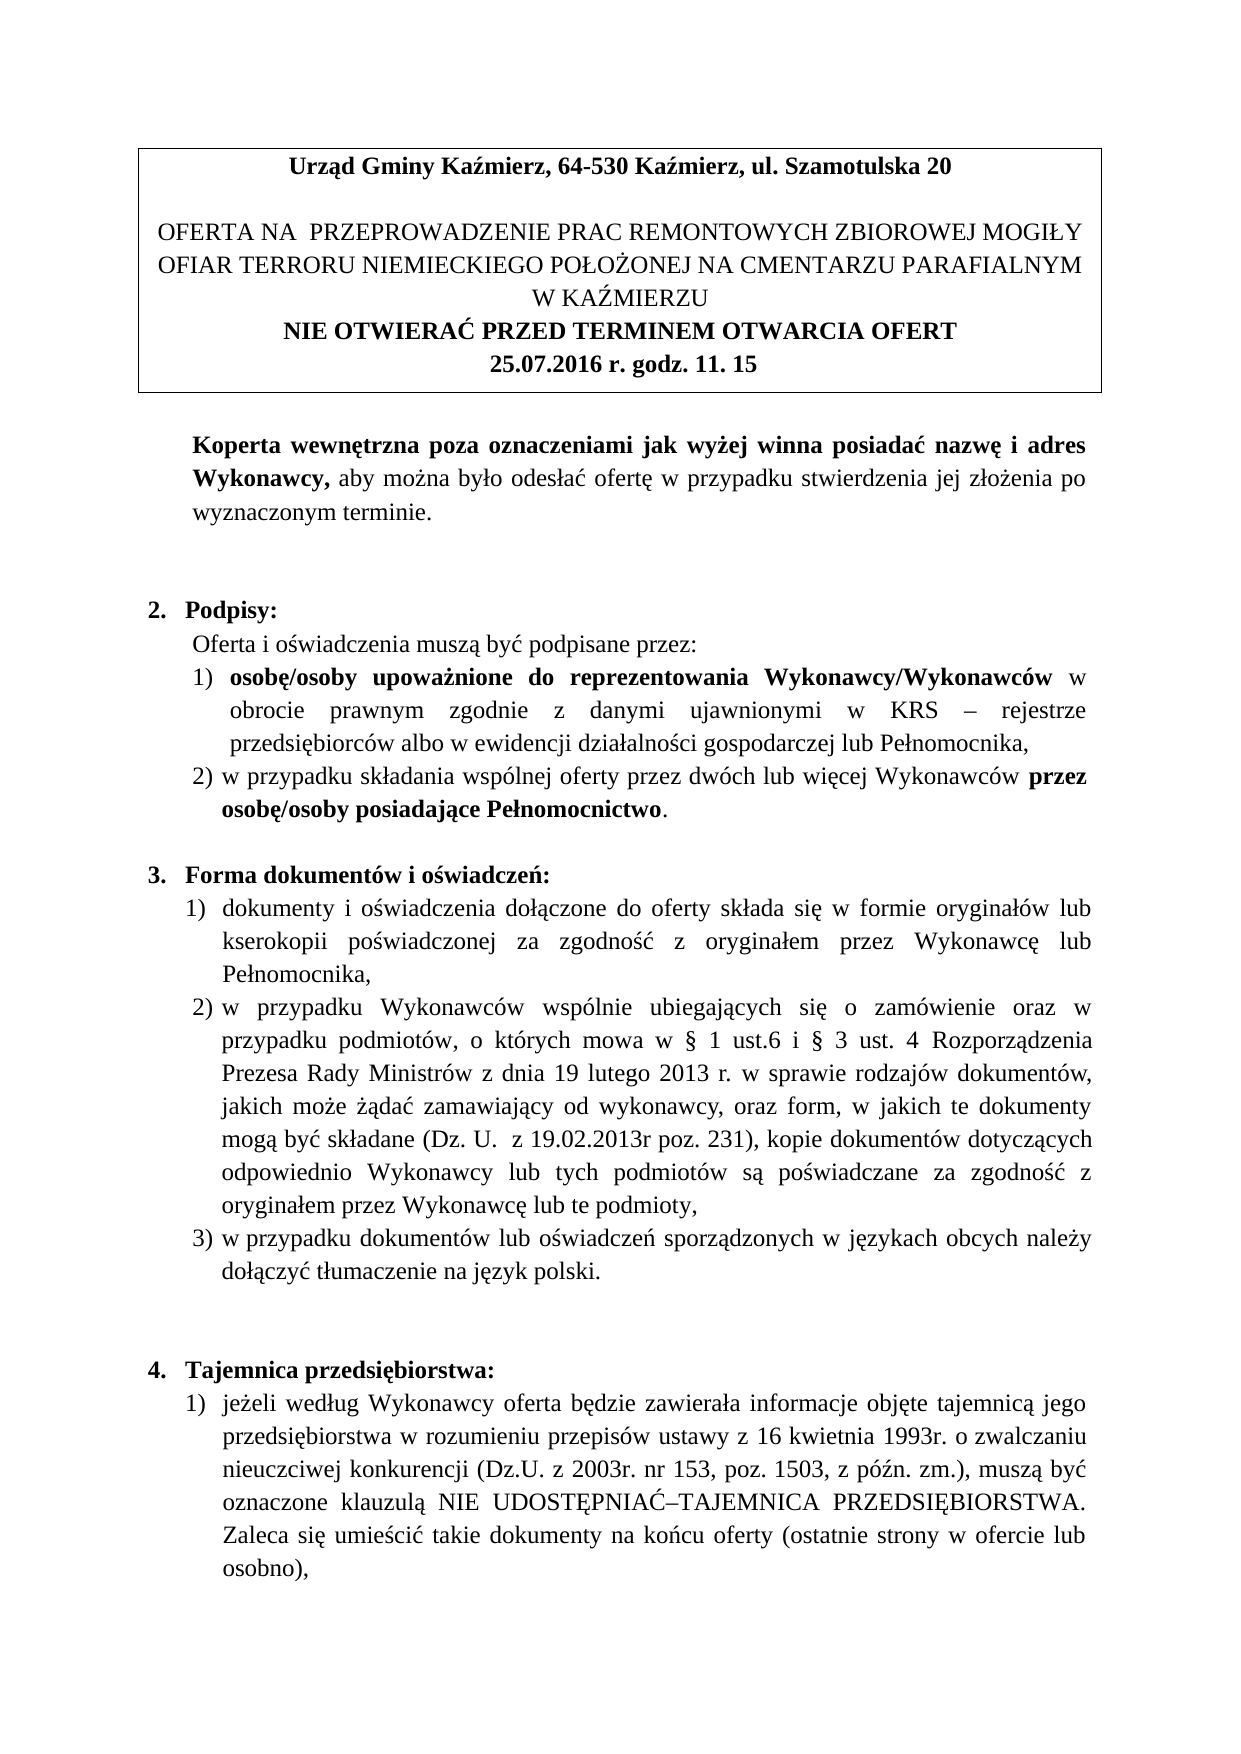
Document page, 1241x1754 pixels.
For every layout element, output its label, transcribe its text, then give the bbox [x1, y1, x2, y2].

text Oferta i oświadczenia muszą być podpisane przez: [148, 629, 1087, 657]
text Koperta wewnętrzna poza oznaczeniami jak wyżej winna posiadać nazwę i adres Wykonawcy, aby można było odesłać ofertę w przypadku stwierdzenia jej złożenia po wyznaczonym terminie. [192, 431, 1087, 525]
list osobę/osoby upoważnione do reprezentowania Wykonawcy/Wykonawców w obrocie prawnym zgodnie z danymi ujawnionymi w KRS – rejestrze przedsiębiorców albo w ewidencji działalności gospodarczej lub Pełnomocnika, [192, 662, 1087, 756]
text 25.07.2016 r. godz. 11. 15 [139, 346, 1101, 392]
list w przypadku Wykonawców wspólnie ubiegających się o zamówienie oraz w przypadku podmiotów, o których mowa w § 1 ust.6 i § 3 ust. 4 Rozporządzenia Prezesa Rady Ministrów z dnia 19 lutego 2013 r. w sprawie rodzajów dokumentów, jakich może żądać zamawiający od wykonawcy, oraz form, w jakich te dokumenty mogą być składane (Dz. U. z 19.02.2013r poz. 231), kopie dokumentów dotyczących odpowiednio Wykonawcy lub tych podmiotów są poświadczane za zgodność z oryginałem przez Wykonawcę lub te podmioty, [192, 992, 1093, 1219]
list jeżeli według Wykonawcy oferta będzie zawierała informacje objęte tajemnicą jego przedsiębiorstwa w rozumieniu przepisów ustawy z 16 kwietnia 1993r. o zwalczaniu nieuczciwej konkurencji (Dz.U. z 2003r. nr 153, poz. 1503, z późn. zm.), muszą być oznaczone klauzulą NIE UDOSTĘPNIAĆ–TAJEMNICA PRZEDSIĘBIORSTWA. Zaleca się umieścić takie dokumenty na końcu oferty (ostatnie strony w ofercie lub osobno), [185, 1388, 1087, 1582]
list w przypadku składania wspólnej oferty przez dwóch lub więcej Wykonawców przez osobę/osoby posiadające Pełnomocnictwo. [192, 761, 1087, 822]
text NIE OTWIERAĆ PRZED TERMINEM OTWARCIA OFERT [139, 313, 1101, 344]
list dokumenty i oświadczenia dołączone do oferty składa się w formie oryginałów lub kserokopii poświadczonej za zgodność z oryginałem przez Wykonawcę lub Pełnomocnika, [185, 893, 1093, 988]
list Podpisy: [148, 596, 1087, 624]
text Urząd Gminy Kaźmierz, 64-530 Kaźmierz, ul. Szamotulska 20 [139, 149, 1101, 179]
text OFERTA NA PRZEPROWADZENIE PRAC REMONTOWYCH ZBIOROWEJ MOGIŁY OFIAR TERRORU NIEMIECKIEGO POŁOŻONEJ NA CMENTARZU PARAFIALNYM W KAŹMIERZU [139, 214, 1101, 312]
list w przypadku dokumentów lub oświadczeń sporządzonych w językach obcych należy dołączyć tłumaczenie na język polski. [192, 1223, 1093, 1285]
list Tajemnica przedsiębiorstwa: [148, 1355, 1087, 1384]
list Forma dokumentów i oświadczeń: [148, 860, 1087, 888]
